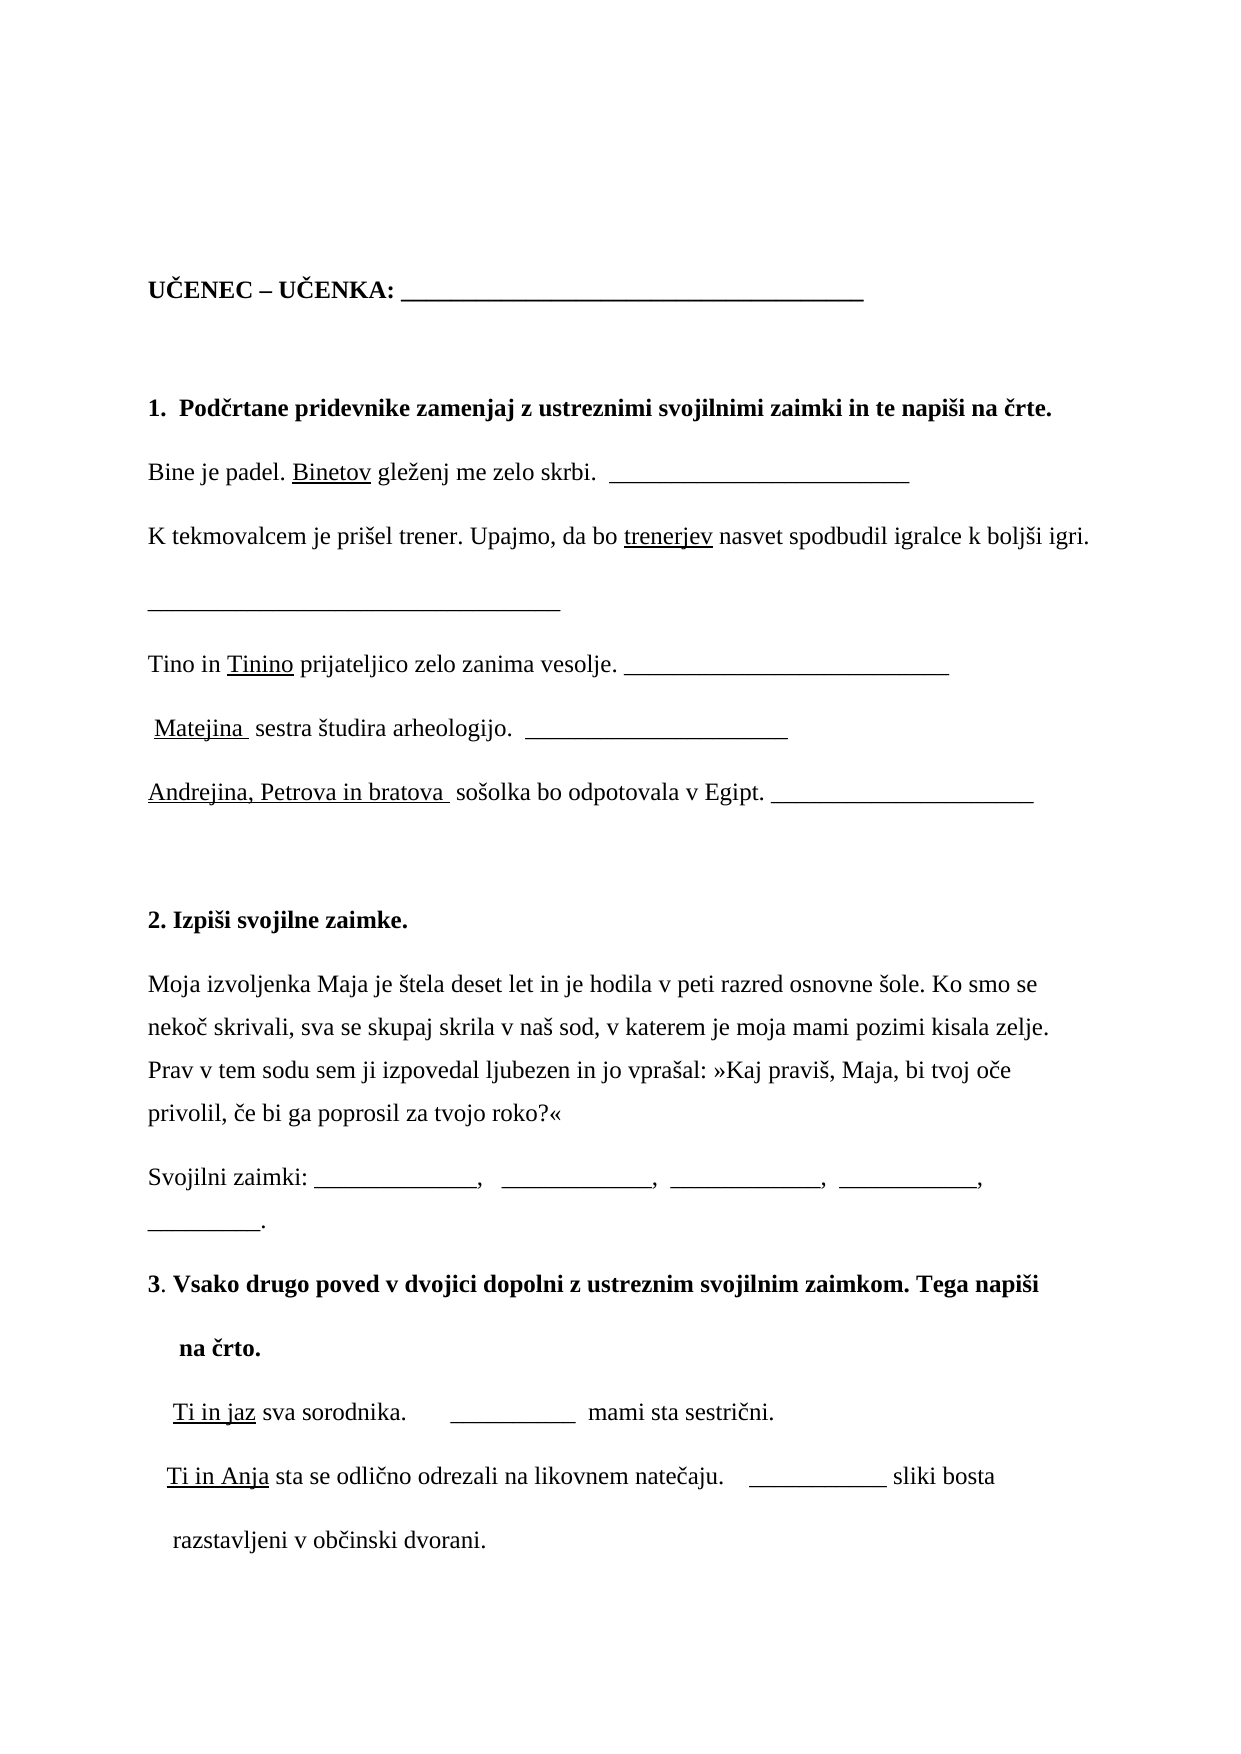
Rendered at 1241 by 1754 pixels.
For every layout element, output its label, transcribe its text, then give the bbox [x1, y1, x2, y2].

text Andrejina, Petrova in bratova sošolka bo odpotovala v Egipt. _____________________ [148, 777, 1093, 806]
text Ti in jaz sva sorodnika. __________ mami sta sestrični. [148, 1397, 1093, 1426]
text Svojilni zaimki: _____________, ____________, ____________, ___________, _________. [148, 1162, 1093, 1234]
text na črto. [148, 1333, 1093, 1362]
text razstavljeni v občinski dvorani. [148, 1525, 1093, 1554]
text Bine je padel. Binetov gleženj me zelo skrbi. ________________________ [148, 457, 1093, 486]
text Tino in Tinino prijateljico zelo zanima vesolje. __________________________ [148, 649, 1093, 678]
text 2. Izpiši svojilne zaimke. [148, 905, 1093, 934]
text Matejina sestra študira arheologijo. _____________________ [148, 713, 1093, 742]
text Ti in Anja sta se odlično odrezali na likovnem natečaju. ___________ sliki bosta [148, 1461, 1093, 1490]
text K tekmovalcem je prišel trener. Upajmo, da bo trenerjev nasvet spodbudil igralce k boljši igri. [148, 521, 1093, 550]
text 1. Podčrtane pridevnike zamenjaj z ustreznimi svojilnimi zaimki in te napiši na črte. [148, 393, 1093, 422]
text _________________________________ [148, 585, 1093, 614]
text UČENEC – UČENKA: _____________________________________ [148, 276, 1093, 304]
text 3. Vsako drugo poved v dvojici dopolni z ustreznim svojilnim zaimkom. Tega napiši [148, 1269, 1093, 1298]
text Moja izvoljenka Maja je štela deset let in je hodila v peti razred osnovne šole. Ko smo se nekoč skrivali, sva se skupaj skrila v naš sod, v katerem je moja mami pozimi kisala zelje. Prav v tem sodu sem ji izpovedal ljubezen in jo vprašal: »Kaj praviš, Maja, bi tvoj oče privolil, če bi ga poprosil za tvojo roko?« [148, 969, 1093, 1127]
